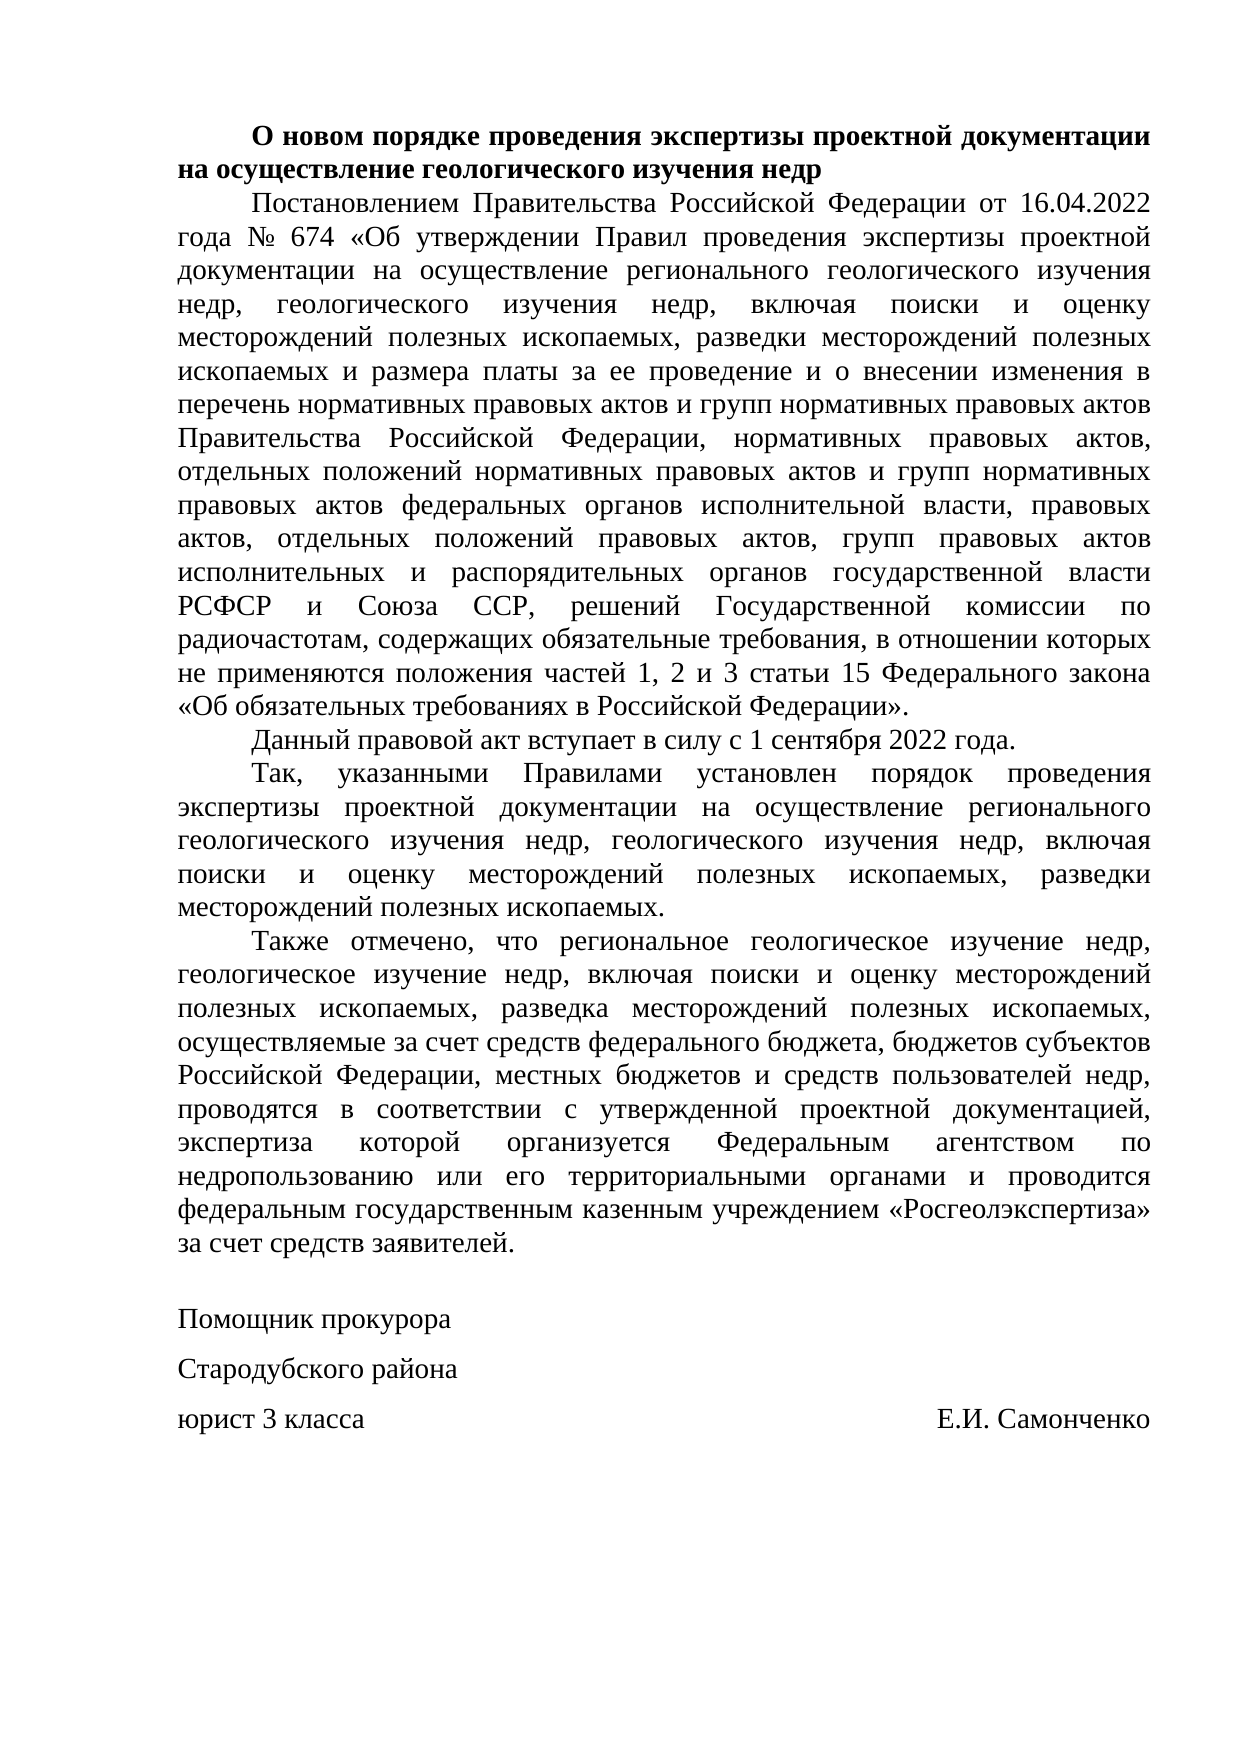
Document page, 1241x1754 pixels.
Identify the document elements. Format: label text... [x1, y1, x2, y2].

text Так, указанными Правилами установлен порядок проведения экспертизы проектной документации на осуществление регионального геологического изучения недр, геологического изучения недр, включая поиски и оценку месторождений полезных ископаемых, разведки месторождений полезных ископаемых. [177, 755, 1152, 923]
text Также отмечено, что региональное геологическое изучение недр, геологическое изучение недр, включая поиски и оценку месторождений полезных ископаемых, разведка месторождений полезных ископаемых, осуществляемые за счет средств федерального бюджета, бюджетов субъектов Российской Федерации, местных бюджетов и средств пользователей недр, проводятся в соответствии с утвержденной проектной документацией, экспертиза которой организуется Федеральным агентством по недропользованию или его территориальными органами и проводится федеральным государственным казенным учреждением «Росгеолэкспертиза» за счет средств заявителей. [177, 923, 1152, 1258]
text юрист 3 класса Е.И. Самонченко [177, 1408, 1152, 1433]
text Постановлением Правительства Российской Федерации от 16.04.2022 года № 674 «Об утверждении Правил проведения экспертизы проектной документации на осуществление регионального геологического изучения недр, геологического изучения недр, включая поиски и оценку месторождений полезных ископаемых, разведки месторождений полезных ископаемых и размера платы за ее проведение и о внесении изменения в перечень нормативных правовых актов и групп нормативных правовых актов Правительства Российской Федерации, нормативных правовых актов, отдельных положений нормативных правовых актов и групп нормативных правовых актов федеральных органов исполнительной власти, правовых актов, отдельных положений правовых актов, групп правовых актов исполнительных и распорядительных органов государственной власти РСФСР и Союза ССР, решений Государственной комиссии по радиочастотам, содержащих обязательные требования, в отношении которых не применяются положения частей 1, 2 и 3 статьи 15 Федерального закона «Об обязательных требованиях в Российской Федерации». [177, 185, 1152, 722]
text О новом порядке проведения экспертизы проектной документации на осуществление геологического изучения недр [177, 118, 1152, 185]
text Стародубского района [177, 1358, 1152, 1383]
text Данный правовой акт вступает в силу с 1 сентября 2022 года. [177, 722, 1152, 755]
text Помощник прокурора [177, 1308, 1152, 1333]
